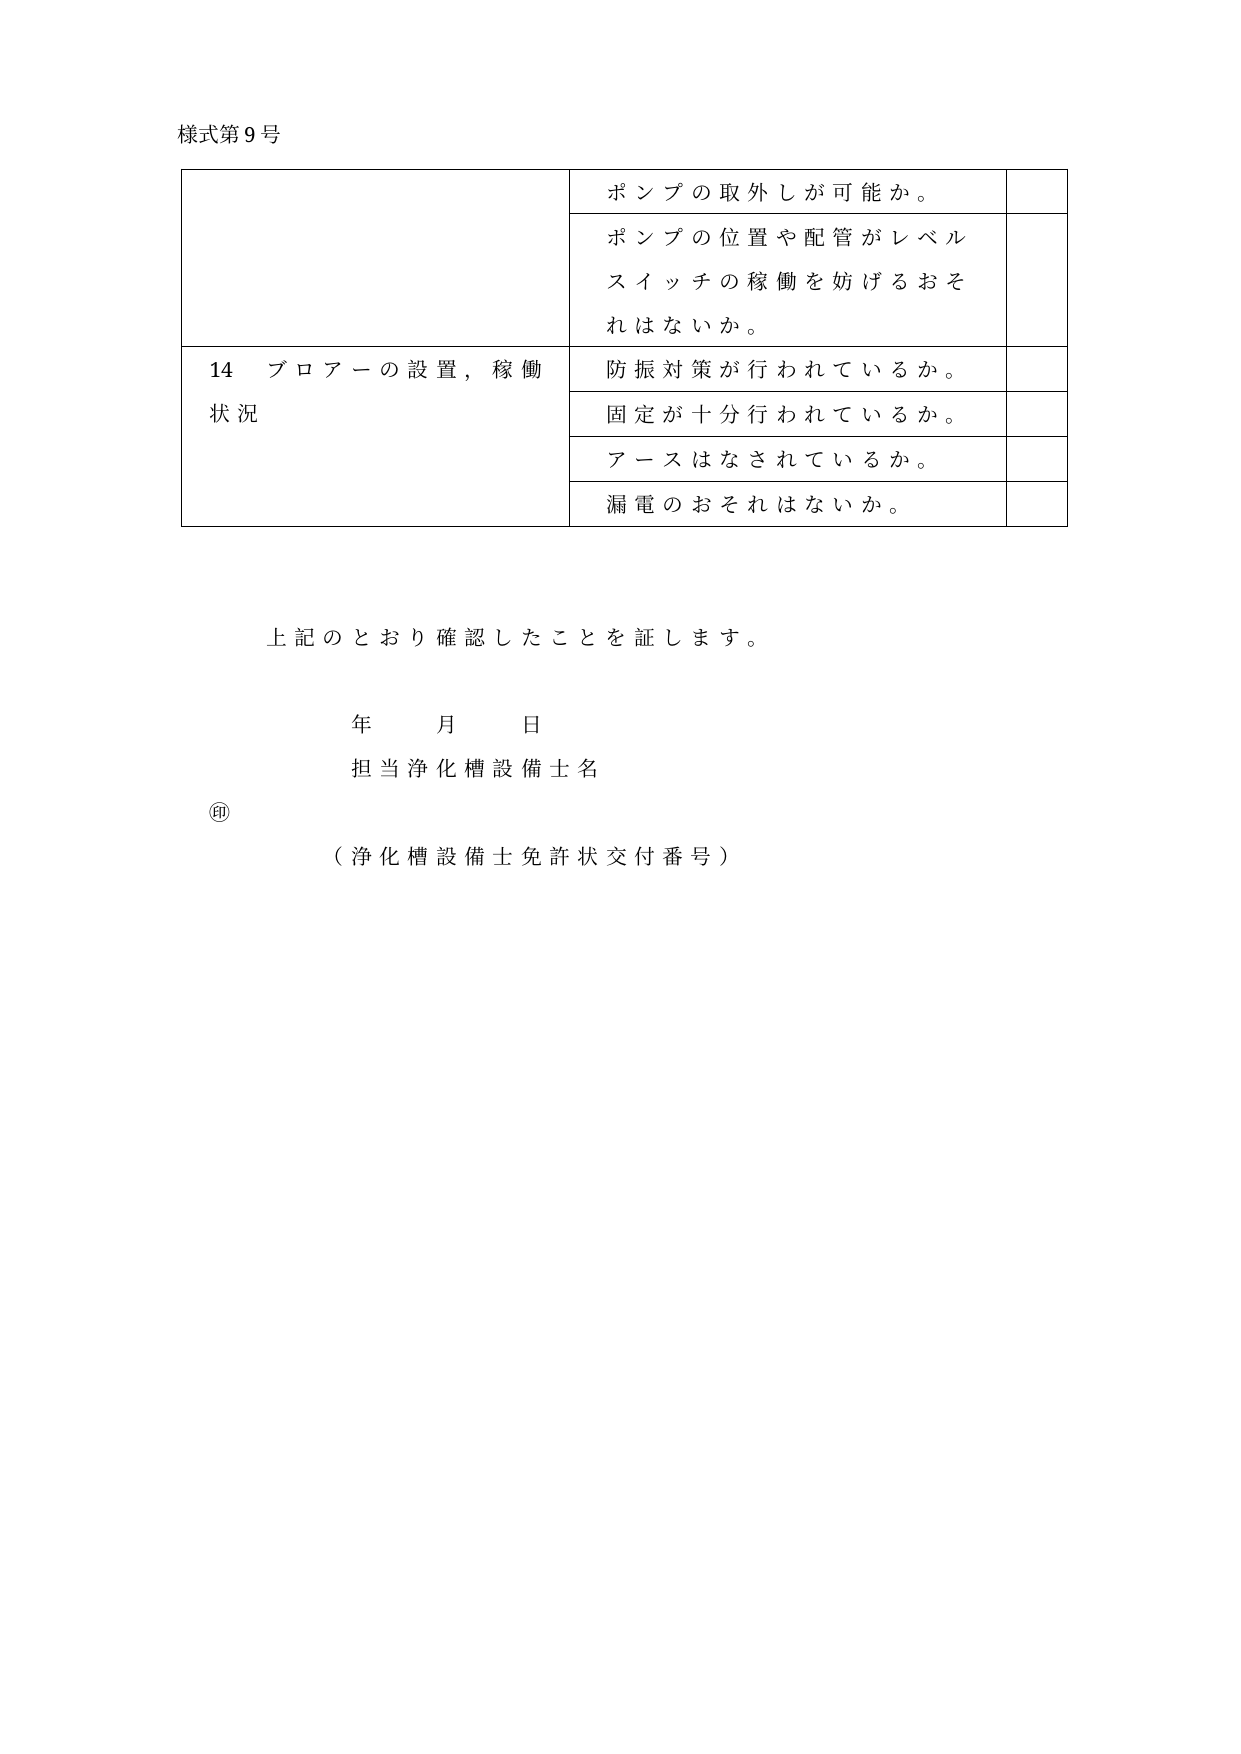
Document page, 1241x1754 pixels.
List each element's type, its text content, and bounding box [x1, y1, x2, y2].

table_cell 固定が十分行われているか。 [570, 392, 1006, 436]
table_cell ポンプの取外しが可能か。 [570, 170, 1006, 213]
table_cell ポンプの位置や配管がレベルスイッチの稼働を妨げるおそれはないか。 [570, 214, 1006, 346]
table_cell [1007, 347, 1067, 391]
table_cell 防振対策が行われているか。 [570, 347, 1006, 391]
table_cell [1007, 437, 1067, 481]
table_cell [1007, 392, 1067, 436]
table_cell アースはなされているか。 [570, 437, 1006, 481]
table_cell 漏電のおそれはないか。 [570, 482, 1006, 526]
table_cell [1007, 170, 1067, 213]
table_cell 上記のとおり確認したことを証します。 年 月 日 担当浄化槽設備士名 ㊞ （浄化槽設備士免許状交付番号） [181, 527, 1067, 965]
table_cell [1007, 482, 1067, 526]
table_cell [1007, 214, 1067, 346]
table_cell 14 ブロアーの設置，稼働状況 [182, 347, 569, 526]
